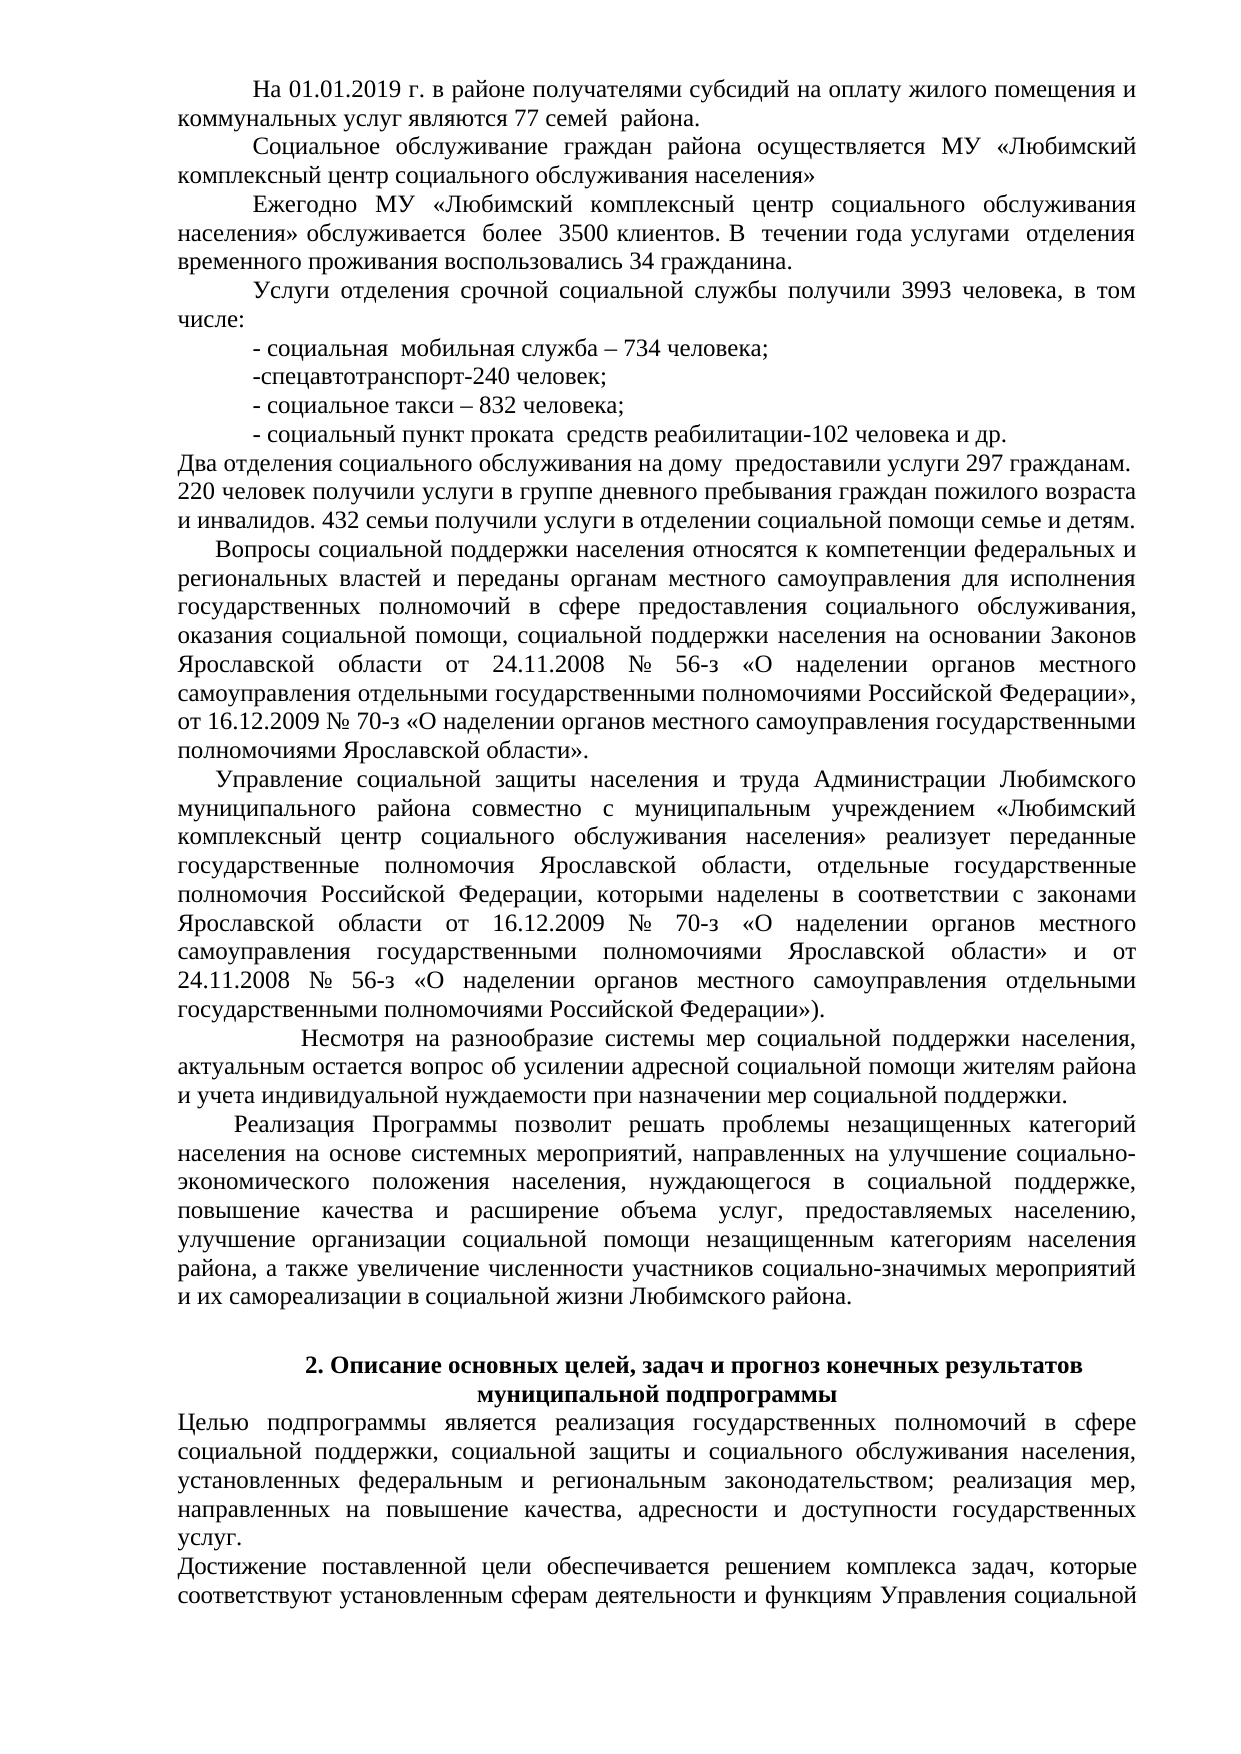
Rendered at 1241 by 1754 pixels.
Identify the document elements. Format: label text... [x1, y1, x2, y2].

text Социальное обслуживание граждан района осуществляется МУ «Любимский комплексный центр социального обслуживания населения» [177, 131, 1137, 189]
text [177, 1551, 1137, 1609]
text 2. Описание основных целей, задач и прогноз конечных результатов муниципальной подпрограммы [177, 1350, 1137, 1407]
text Реализация Программы позволит решать проблемы незащищенных категорий населения на основе системных мероприятий, направленных на улучшение социально-экономического положения населения, нуждающегося в социальной поддержке, повышение качества и расширение объема услуг, предоставляемых населению, улучшение организации социальной помощи незащищенным категориям населения района, а также увеличение численности участников социально-значимых мероприятий и их самореализации в социальной жизни Любимского района. [177, 1109, 1137, 1310]
text - социальное такси – 832 человека; [177, 390, 1137, 419]
text - социальная мобильная служба – 734 человека; [177, 333, 1137, 361]
text Ежегодно МУ «Любимский комплексный центр социального обслуживания населения» обслуживается более 3500 клиентов. В течении года услугами отделения временного проживания воспользовались 34 гражданина. [177, 189, 1137, 275]
text Вопросы социальной поддержки населения относятся к компетенции федеральных и региональных властей и переданы органам местного самоуправления для исполнения государственных полномочий в сфере предоставления социального обслуживания, оказания социальной помощи, социальной поддержки населения на основании Законов Ярославской области от 24.11.2008 № 56-з «О наделении органов местного самоуправления отдельными государственными полномочиями Российской Федерации», от 16.12.2009 № 70-з «О наделении органов местного самоуправления государственными полномочиями Ярославской области». [177, 534, 1137, 764]
text Несмотря на разнообразие системы мер социальной поддержки населения, актуальным остается вопрос об усилении адресной социальной помощи жителям района и учета индивидуальной нуждаемости при назначении мер социальной поддержки. [177, 1023, 1137, 1109]
text Управление социальной защиты населения и труда Администрации Любимского муниципального района совместно с муниципальным учреждением «Любимский комплексный центр социального обслуживания населения» реализует переданные государственные полномочия Ярославской области, отдельные государственные полномочия Российской Федерации, которыми наделены в соответствии с законами Ярославской области от 16.12.2009 № 70-з «О наделении органов местного самоуправления государственными полномочиями Ярославской области» и от 24.11.2008 № 56-з «О наделении органов местного самоуправления отдельными государственными полномочиями Российской Федерации»). [177, 764, 1137, 1023]
text - социальный пункт проката средств реабилитации-102 человека и др. [177, 419, 1137, 448]
text Два отделения социального обслуживания на дому предоставили услуги 297 гражданам. [177, 448, 1137, 476]
text На 01.01.2019 г. в районе получателями субсидий на оплату жилого помещения и коммунальных услуг являются 77 семей района. [177, 74, 1137, 131]
text Услуги отделения срочной социальной службы получили 3993 человека, в том числе: [177, 275, 1137, 333]
text Целью подпрограммы является реализация государственных полномочий в сфере социальной поддержки, социальной защиты и социального обслуживания населения, установленных федеральным и региональным законодательством; реализация мер, направленных на повышение качества, адресности и доступности государственных услуг. [177, 1407, 1137, 1551]
text -спецавтотранспорт-240 человек; [177, 361, 1137, 390]
text 220 человек получили услуги в группе дневного пребывания граждан пожилого возраста и инвалидов. 432 семьи получили услуги в отделении социальной помощи семье и детям. [177, 476, 1137, 534]
